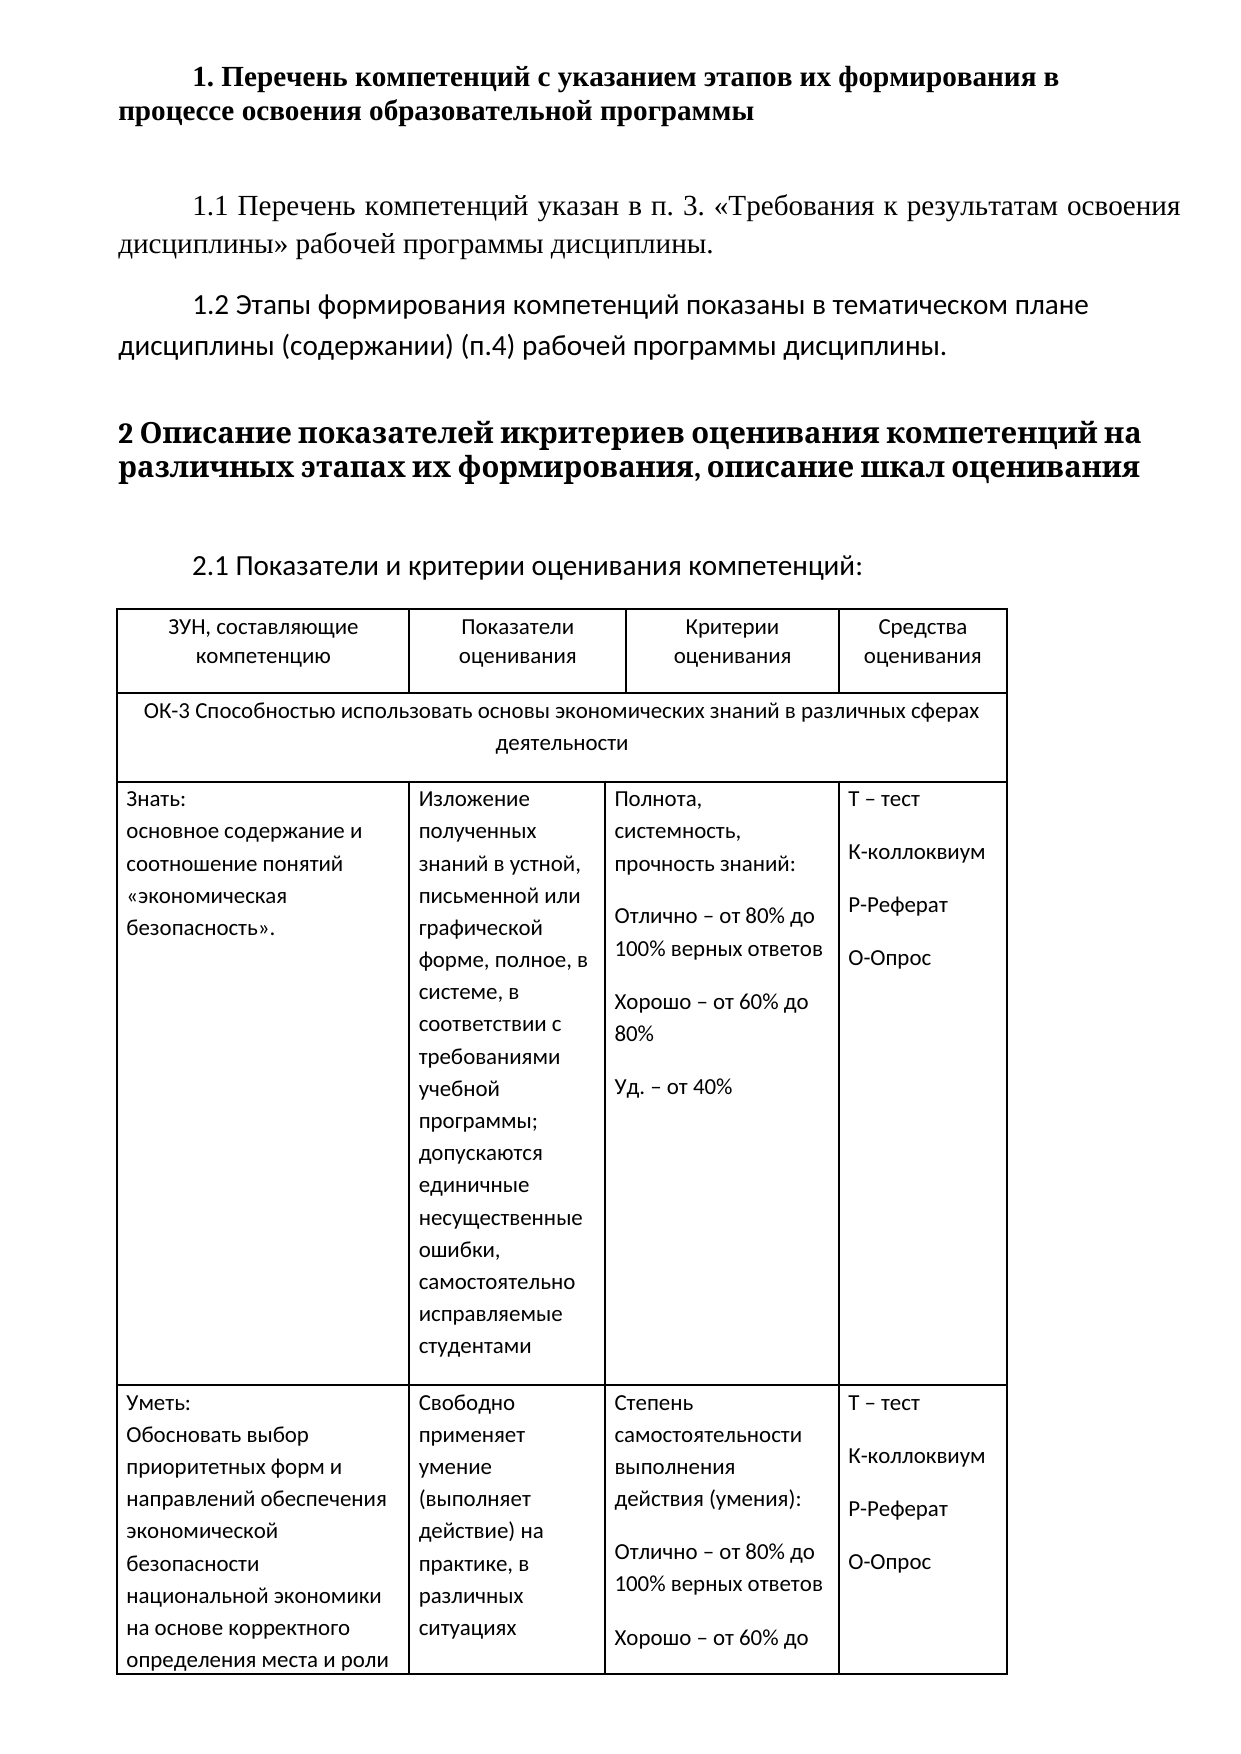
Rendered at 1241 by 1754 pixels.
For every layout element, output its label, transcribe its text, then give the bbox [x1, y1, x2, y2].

text 1.2 Этапы формирования компетенций показаны в тематическом плане дисциплины (содержании) (п.4) рабочей программы дисциплины. [118, 286, 1181, 362]
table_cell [840, 1386, 1006, 1673]
table_header Показатели оценивания [410, 610, 625, 692]
table_header Средства оценивания [840, 610, 1006, 692]
table_header ЗУН, составляющие компетенцию [118, 610, 408, 692]
table_cell Изложение полученных знаний в устной, письменной или графической форме, полное, в системе, в соответствии с требованиями учебной программы; допускаются единичные несущественные ошибки, самостоятельно исправляемые студентами [410, 783, 604, 1384]
text 1.1 Перечень компетенций указан в п. 3. «Требования к результатам освоения дисциплины» рабочей программы дисциплины. [118, 188, 1181, 260]
subtitle 1. Перечень компетенций с указанием этапов их формирования в процессе освоения образовательной программы [118, 59, 1181, 126]
table_header Критерии оценивания [627, 610, 838, 692]
table_cell Полнота, системность, прочность знаний: Отлично – от 80% до 100% верных ответов Хорошо – от 60% до 80% Уд. – от 40% [606, 783, 838, 1384]
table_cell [410, 1386, 604, 1673]
subtitle 2 Описание показателей икритериев оценивания компетенций на различных этапах их формирования, описание шкал оценивания [118, 418, 1181, 485]
text 2.1 Показатели и критерии оценивания компетенций: [118, 547, 1181, 582]
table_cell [118, 1386, 408, 1673]
table_cell Т – тест К-коллоквиум Р-Реферат О-Опрос [840, 783, 1006, 1384]
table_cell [606, 1386, 838, 1673]
table_cell Знать: основное содержание и соотношение понятий «экономическая безопасность». [118, 783, 408, 1384]
table_cell ОК-3 Способностью использовать основы экономических знаний в различных сферах деятельности [118, 694, 1006, 781]
